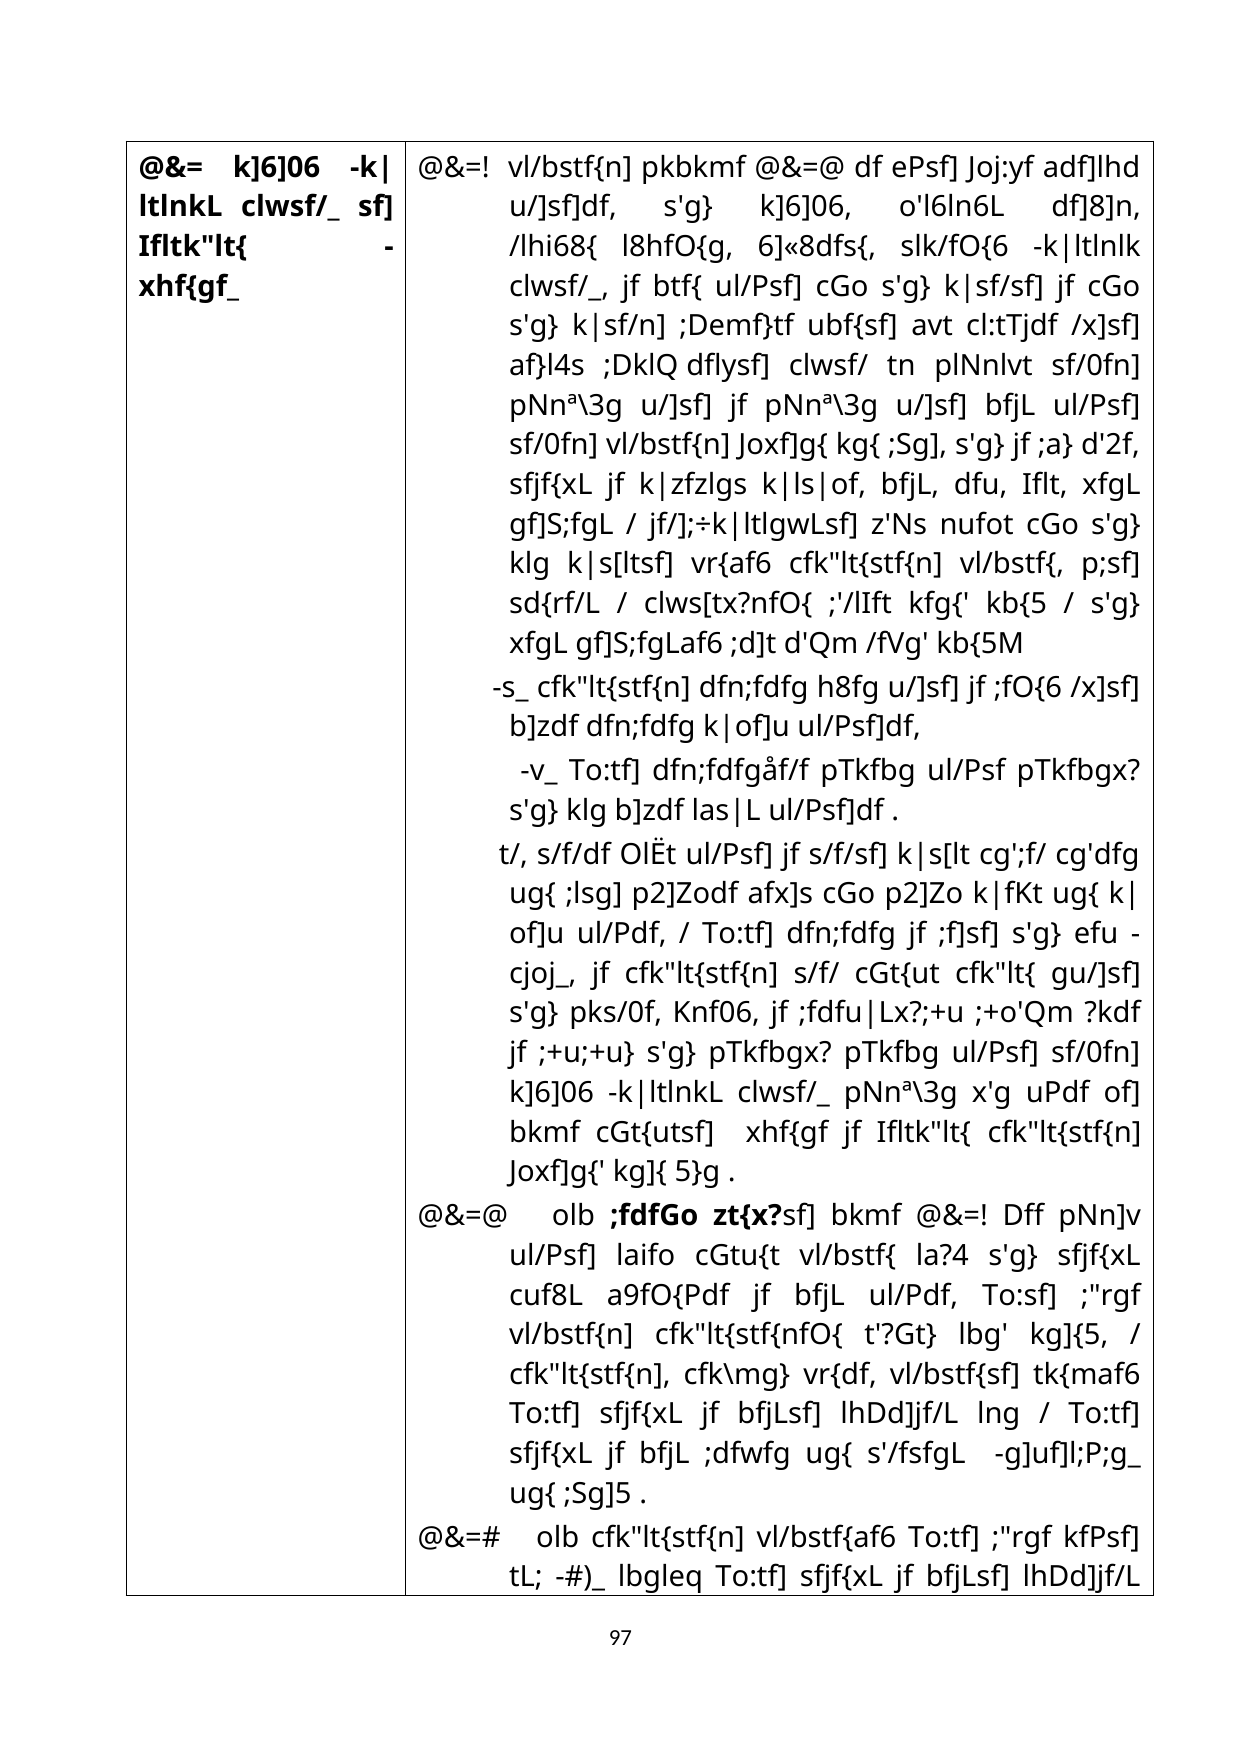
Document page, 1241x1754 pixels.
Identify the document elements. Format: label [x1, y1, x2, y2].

table_header [406, 142, 1153, 1595]
table_header [127, 142, 405, 1595]
